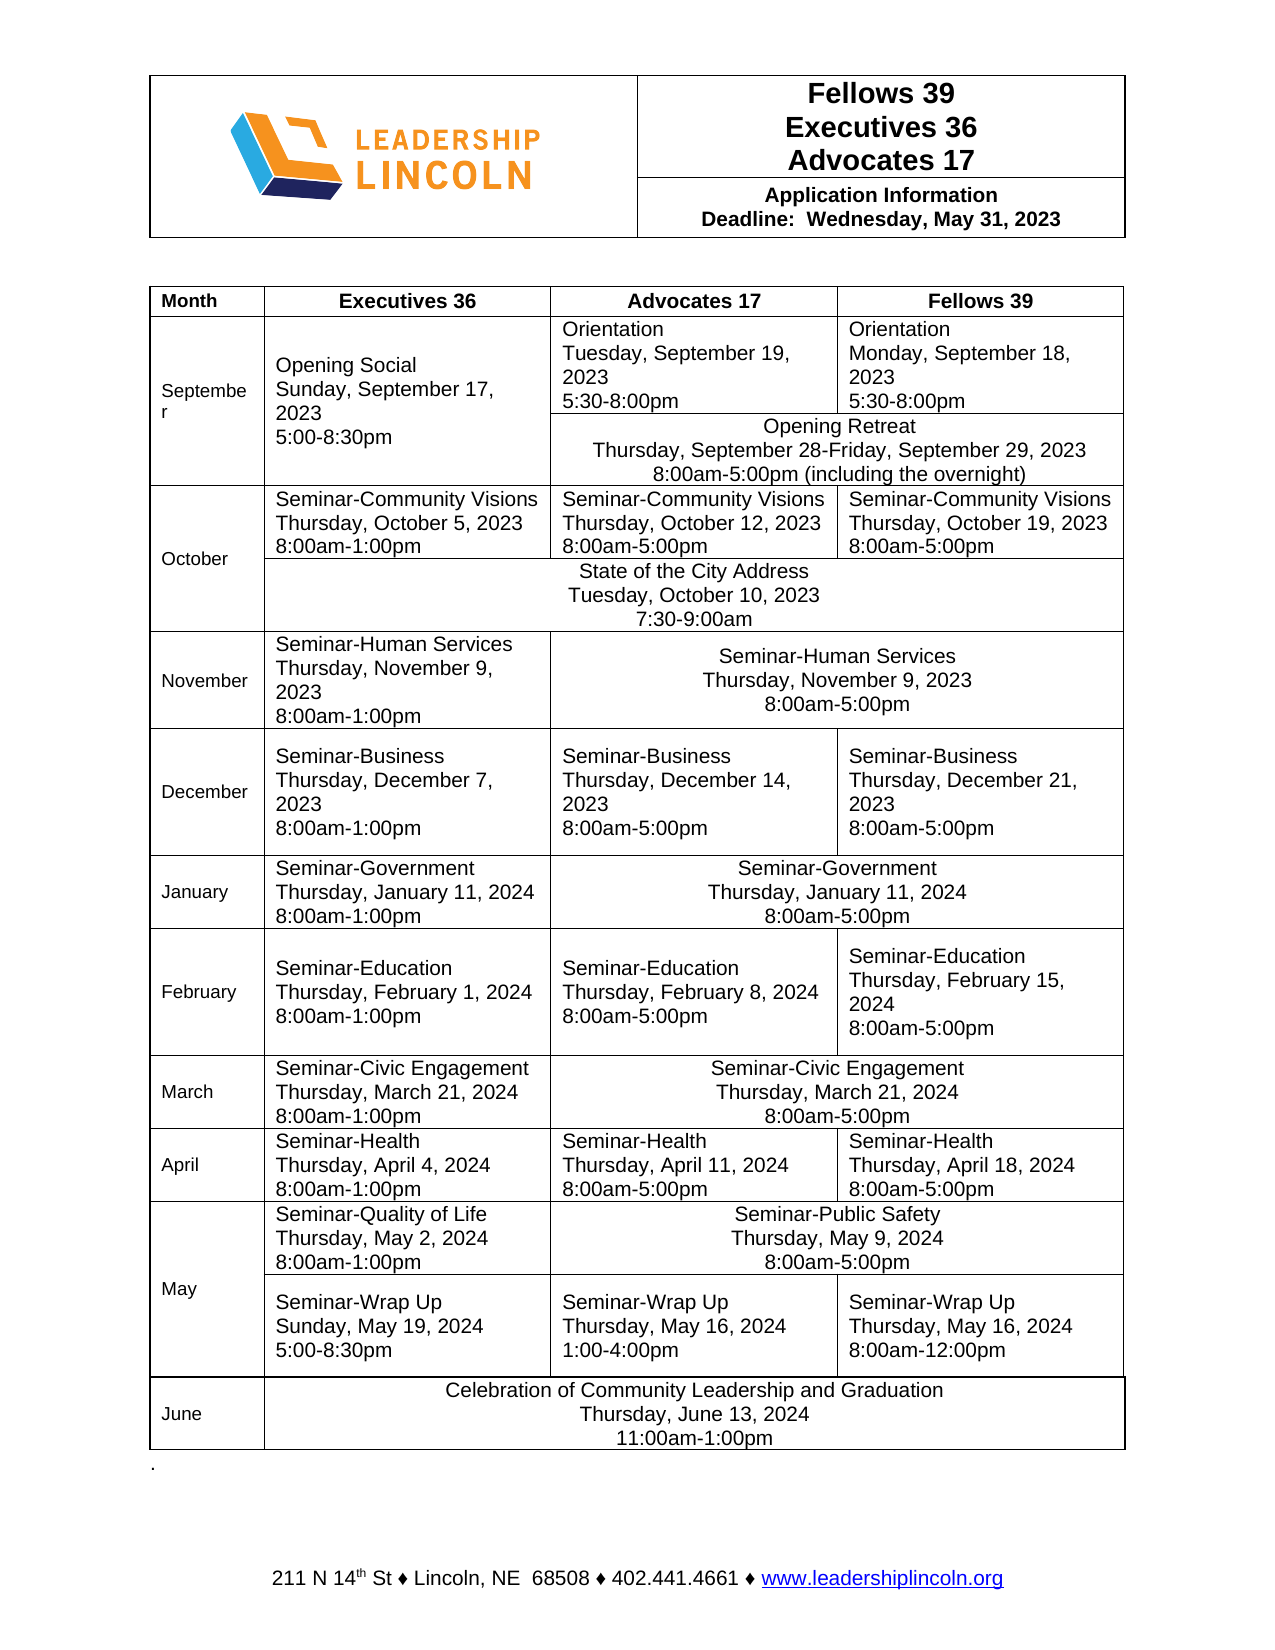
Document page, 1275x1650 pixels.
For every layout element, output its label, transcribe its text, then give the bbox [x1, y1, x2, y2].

table_cell March [151, 1056, 264, 1128]
table_cell Seminar-Public Safety Thursday, May 9, 2024 8:00am-5:00pm [551, 1202, 1123, 1273]
table_cell January [151, 856, 264, 928]
table_cell Seminar-Health Thursday, April 11, 2024 8:00am-5:00pm [551, 1129, 837, 1201]
table_cell June [151, 1378, 264, 1449]
table_cell Seminar-Wrap Up Sunday, May 19, 2024 5:00-8:30pm [265, 1275, 550, 1376]
table_cell December [151, 729, 264, 855]
table_cell Seminar-Education Thursday, February 1, 2024 8:00am-1:00pm [265, 929, 550, 1055]
table_cell Seminar-Human Services Thursday, November 9, 2023 8:00am-1:00pm [265, 632, 550, 728]
table_cell Seminar-Health Thursday, April 18, 2024 8:00am-5:00pm [838, 1129, 1123, 1201]
table_cell Seminar-Business Thursday, December 7, 2023 8:00am-1:00pm [265, 729, 550, 855]
table_cell Seminar-Government Thursday, January 11, 2024 8:00am-1:00pm [265, 856, 550, 928]
subtitle . [150, 1450, 1125, 1474]
table_cell Opening Social Sunday, September 17, 2023 5:00-8:30pm [265, 317, 550, 485]
table_cell Seminar-Community Visions Thursday, October 19, 2023 8:00am-5:00pm [838, 486, 1123, 558]
table_cell April [151, 1129, 264, 1201]
table_cell Seminar-Civic Engagement Thursday, March 21, 2024 8:00am-1:00pm [265, 1056, 550, 1128]
table_cell Seminar-Government Thursday, January 11, 2024 8:00am-5:00pm [551, 856, 1123, 928]
table_cell Seminar-Community Visions Thursday, October 5, 2023 8:00am-1:00pm [265, 486, 550, 558]
table_cell State of the City Address Tuesday, October 10, 2023 7:30-9:00am [265, 559, 1123, 631]
table_cell Orientation Monday, September 18, 2023 5:30-8:00pm [838, 317, 1123, 412]
table_cell October [151, 486, 264, 631]
table_header Fellows 39 [838, 287, 1123, 316]
picture [230, 112, 558, 200]
table_cell Seminar-Civic Engagement Thursday, March 21, 2024 8:00am-5:00pm [551, 1056, 1123, 1128]
table_cell Seminar-Education Thursday, February 15, 2024 8:00am-5:00pm [838, 929, 1123, 1055]
table_cell Seminar-Education Thursday, February 8, 2024 8:00am-5:00pm [551, 929, 837, 1055]
table_cell Seminar-Wrap Up Thursday, May 16, 2024 8:00am-12:00pm [838, 1275, 1123, 1376]
table_cell May [151, 1202, 264, 1376]
table_cell Seminar-Health Thursday, April 4, 2024 8:00am-1:00pm [265, 1129, 550, 1201]
table_cell September [151, 317, 264, 485]
table_header Executives 36 [265, 287, 550, 316]
table_header Month [151, 287, 264, 316]
table_cell Seminar-Business Thursday, December 14, 2023 8:00am-5:00pm [551, 729, 837, 855]
table_cell Opening Retreat Thursday, September 28-Friday, September 29, 2023 8:00am-5:00pm (including the overnight) [551, 414, 1123, 485]
table_cell Seminar-Quality of Life Thursday, May 2, 2024 8:00am-1:00pm [265, 1202, 550, 1273]
table_cell Seminar-Human Services Thursday, November 9, 2023 8:00am-5:00pm [551, 632, 1123, 728]
table_header Advocates 17 [551, 287, 837, 316]
table_cell February [151, 929, 264, 1055]
table_cell Seminar-Wrap Up Thursday, May 16, 2024 1:00-4:00pm [551, 1275, 837, 1376]
table_cell November [151, 632, 264, 728]
table_cell Orientation Tuesday, September 19, 2023 5:30-8:00pm [551, 317, 837, 412]
table_cell Seminar-Community Visions Thursday, October 12, 2023 8:00am-5:00pm [551, 486, 837, 558]
table_cell Celebration of Community Leadership and Graduation Thursday, June 13, 2024 11:00am-1:00pm [265, 1378, 1124, 1449]
table_cell Seminar-Business Thursday, December 21, 2023 8:00am-5:00pm [838, 729, 1123, 855]
